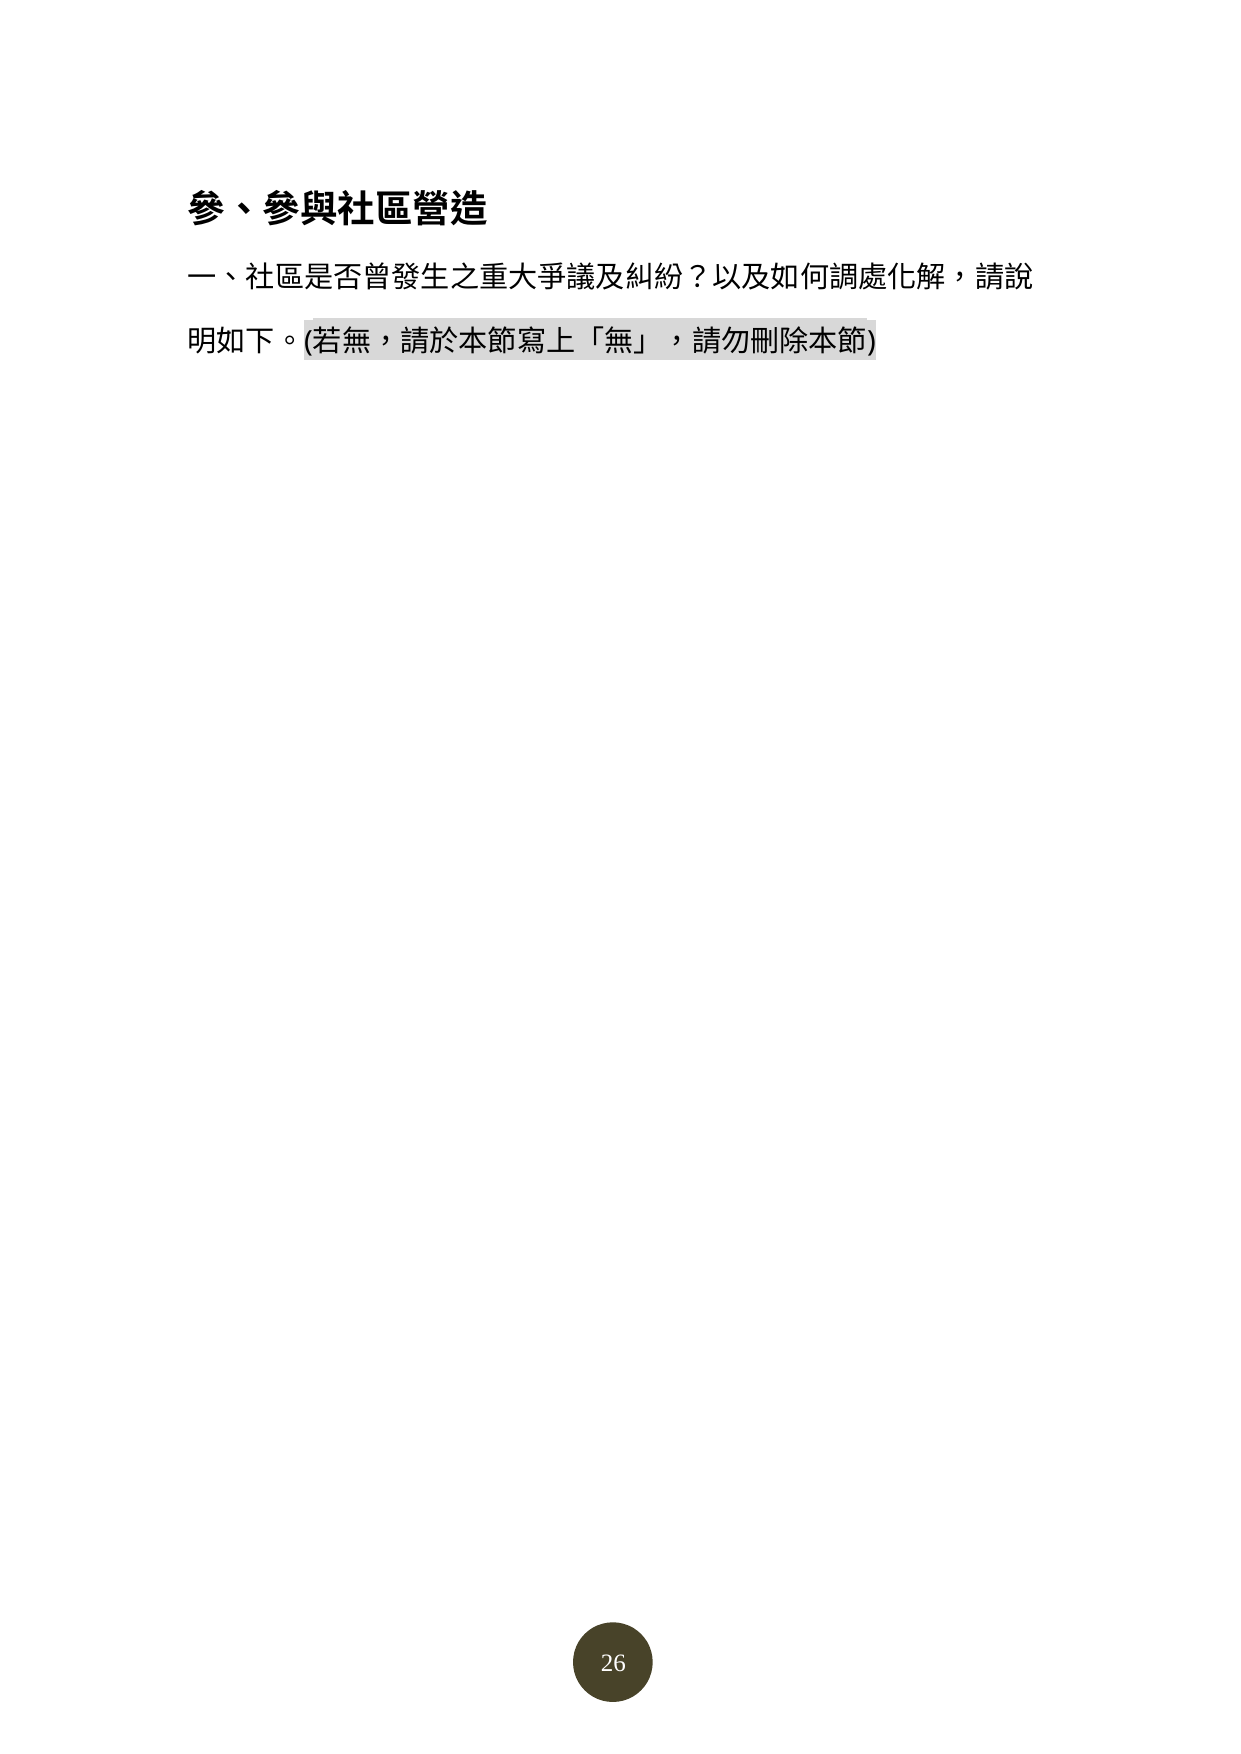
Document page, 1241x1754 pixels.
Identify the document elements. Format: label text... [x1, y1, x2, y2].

text 一、社區是否曾發生之重大爭議及糾紛？以及如何調處化解，請說明如下。(若無，請於本節寫上「無」，請勿刪除本節) [187, 254, 1053, 360]
text 參、參與社區營造 [187, 179, 1060, 233]
